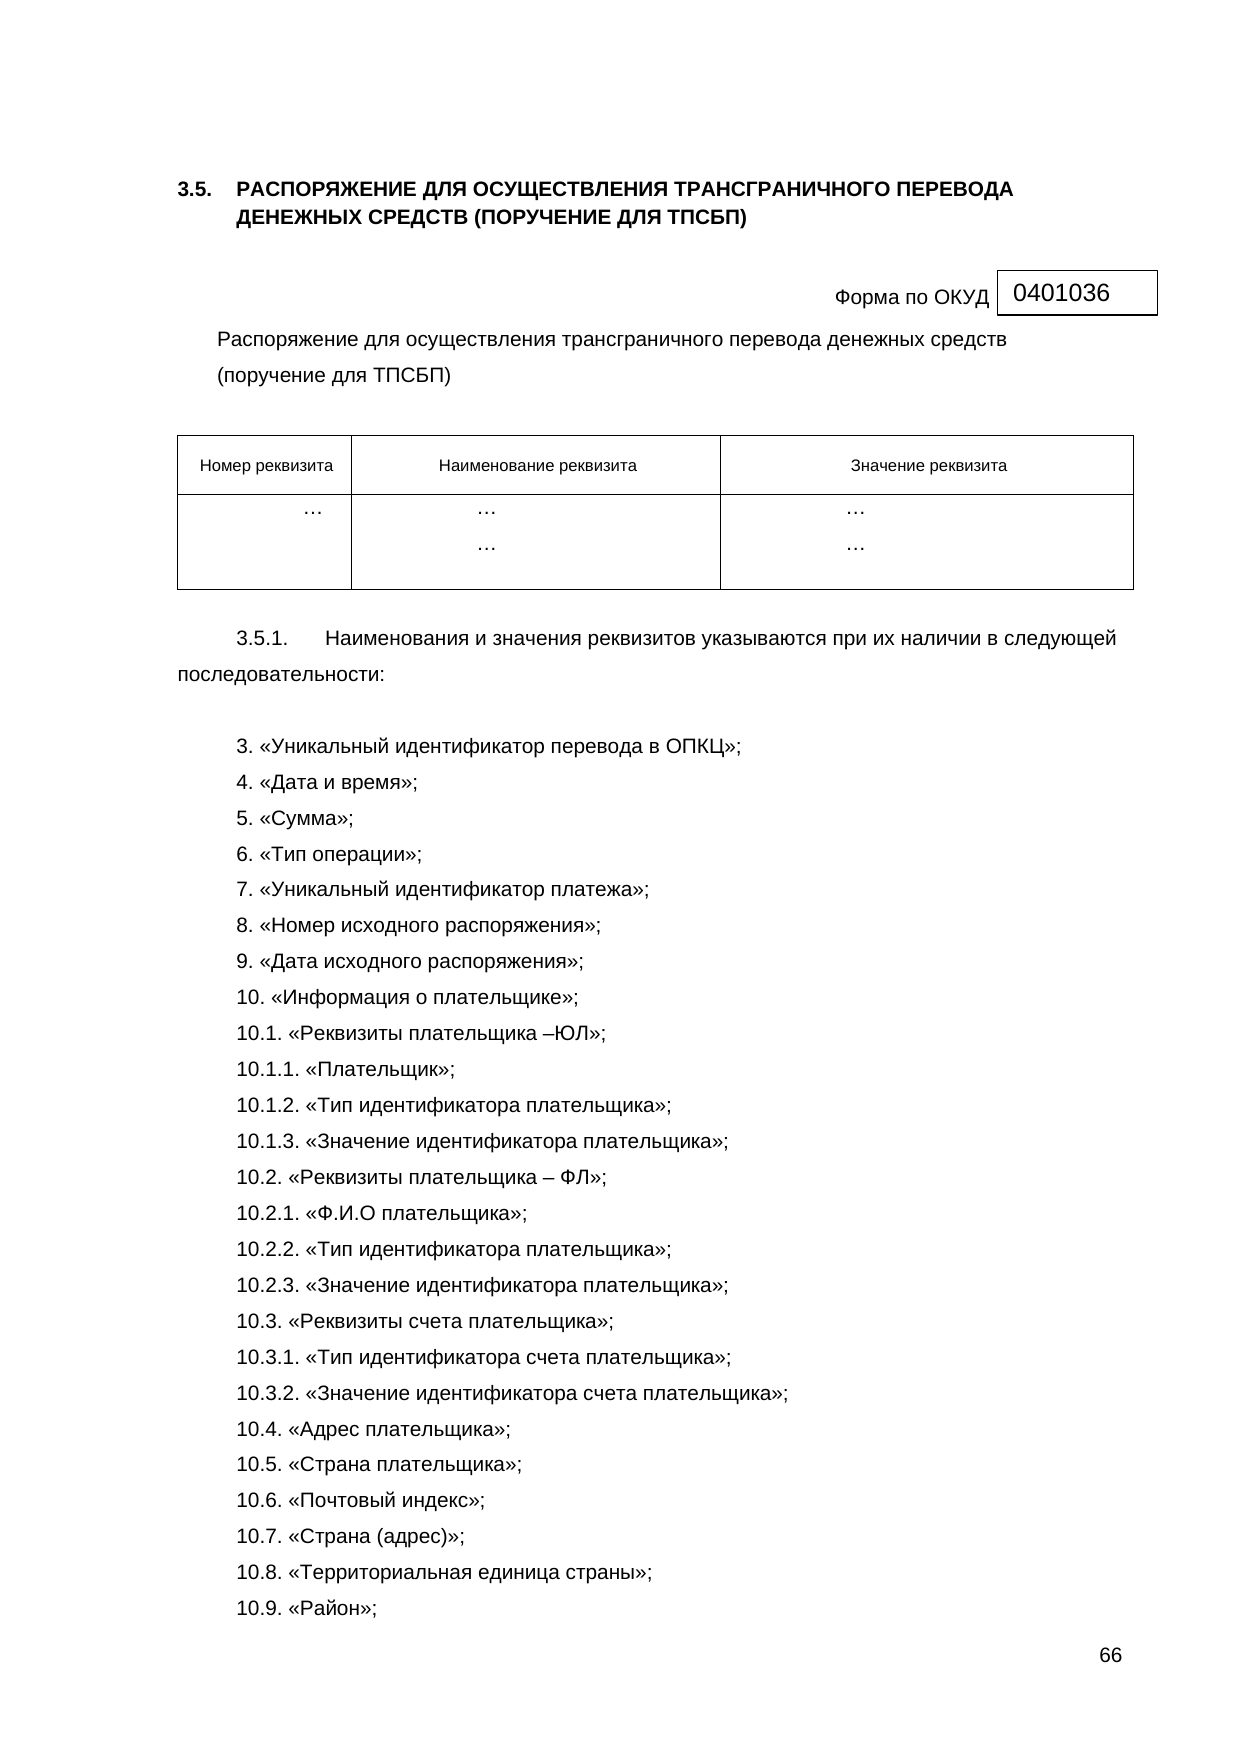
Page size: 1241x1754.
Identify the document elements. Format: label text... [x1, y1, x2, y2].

text 10.7. «Страна (адрес)»; [177, 1524, 1122, 1548]
text 10.1. «Реквизиты плательщика –ЮЛ»; [177, 1021, 1122, 1045]
text 10.2.2. «Тип идентификатора плательщика»; [177, 1237, 1122, 1261]
list РАСПОРЯЖЕНИЕ ДЛЯ ОСУЩЕСТВЛЕНИЯ ТРАНСГРАНИЧНОГО ПЕРЕВОДА ДЕНЕЖНЫХ СРЕДСТВ (ПОРУЧЕНИЕ ДЛЯ ТПСБП) [177, 177, 1122, 229]
text 10.1.1. «Плательщик»; [177, 1057, 1122, 1081]
text 7. «Уникальный идентификатор платежа»; [177, 877, 1122, 901]
text 10.1.2. «Тип идентификатора плательщика»; [177, 1093, 1122, 1117]
text 10.2. «Реквизиты плательщика – ФЛ»; [177, 1165, 1122, 1189]
text 10. «Информация о плательщике»; [177, 985, 1122, 1009]
text 9. «Дата исходного распоряжения»; [177, 949, 1122, 973]
text 10.2.3. «Значение идентификатора плательщика»; [177, 1273, 1122, 1297]
text 10.9. «Район»; [177, 1596, 1122, 1620]
text 6. «Тип операции»; [177, 841, 1122, 865]
table_header Номер реквизита [178, 436, 351, 494]
text 10.4. «Адрес плательщика»; [177, 1416, 1122, 1440]
text Распоряжение для осуществления трансграничного перевода денежных средств (поручение для ТПСБП) [217, 327, 1122, 387]
text 8. «Номер исходного распоряжения»; [177, 913, 1122, 937]
text 3. «Уникальный идентификатор перевода в ОПКЦ»; [177, 733, 1122, 757]
text 10.3.2. «Значение идентификатора счета плательщика»; [177, 1380, 1122, 1404]
text 5. «Сумма»; [177, 805, 1122, 829]
table_cell … [178, 495, 351, 589]
table_cell … … [352, 495, 720, 589]
text 10.6. «Почтовый индекс»; [177, 1488, 1122, 1512]
table_header Наименование реквизита [352, 436, 720, 494]
text Форма по ОКУД [217, 285, 989, 309]
text 10.1.3. «Значение идентификатора плательщика»; [177, 1129, 1122, 1153]
text 10.8. «Территориальная единица страны»; [177, 1560, 1122, 1584]
table_header Значение реквизита [721, 436, 1133, 494]
text 10.2.1. «Ф.И.О плательщика»; [177, 1201, 1122, 1225]
table_cell … … [721, 495, 1133, 589]
text 10.3.1. «Тип идентификатора счета плательщика»; [177, 1344, 1122, 1368]
text 4. «Дата и время»; [177, 769, 1122, 793]
text 10.3. «Реквизиты счета плательщика»; [177, 1308, 1122, 1332]
text 10.5. «Страна плательщика»; [177, 1452, 1122, 1476]
list Наименования и значения реквизитов указываются при их наличии в следующей последовательности: [177, 626, 1122, 686]
